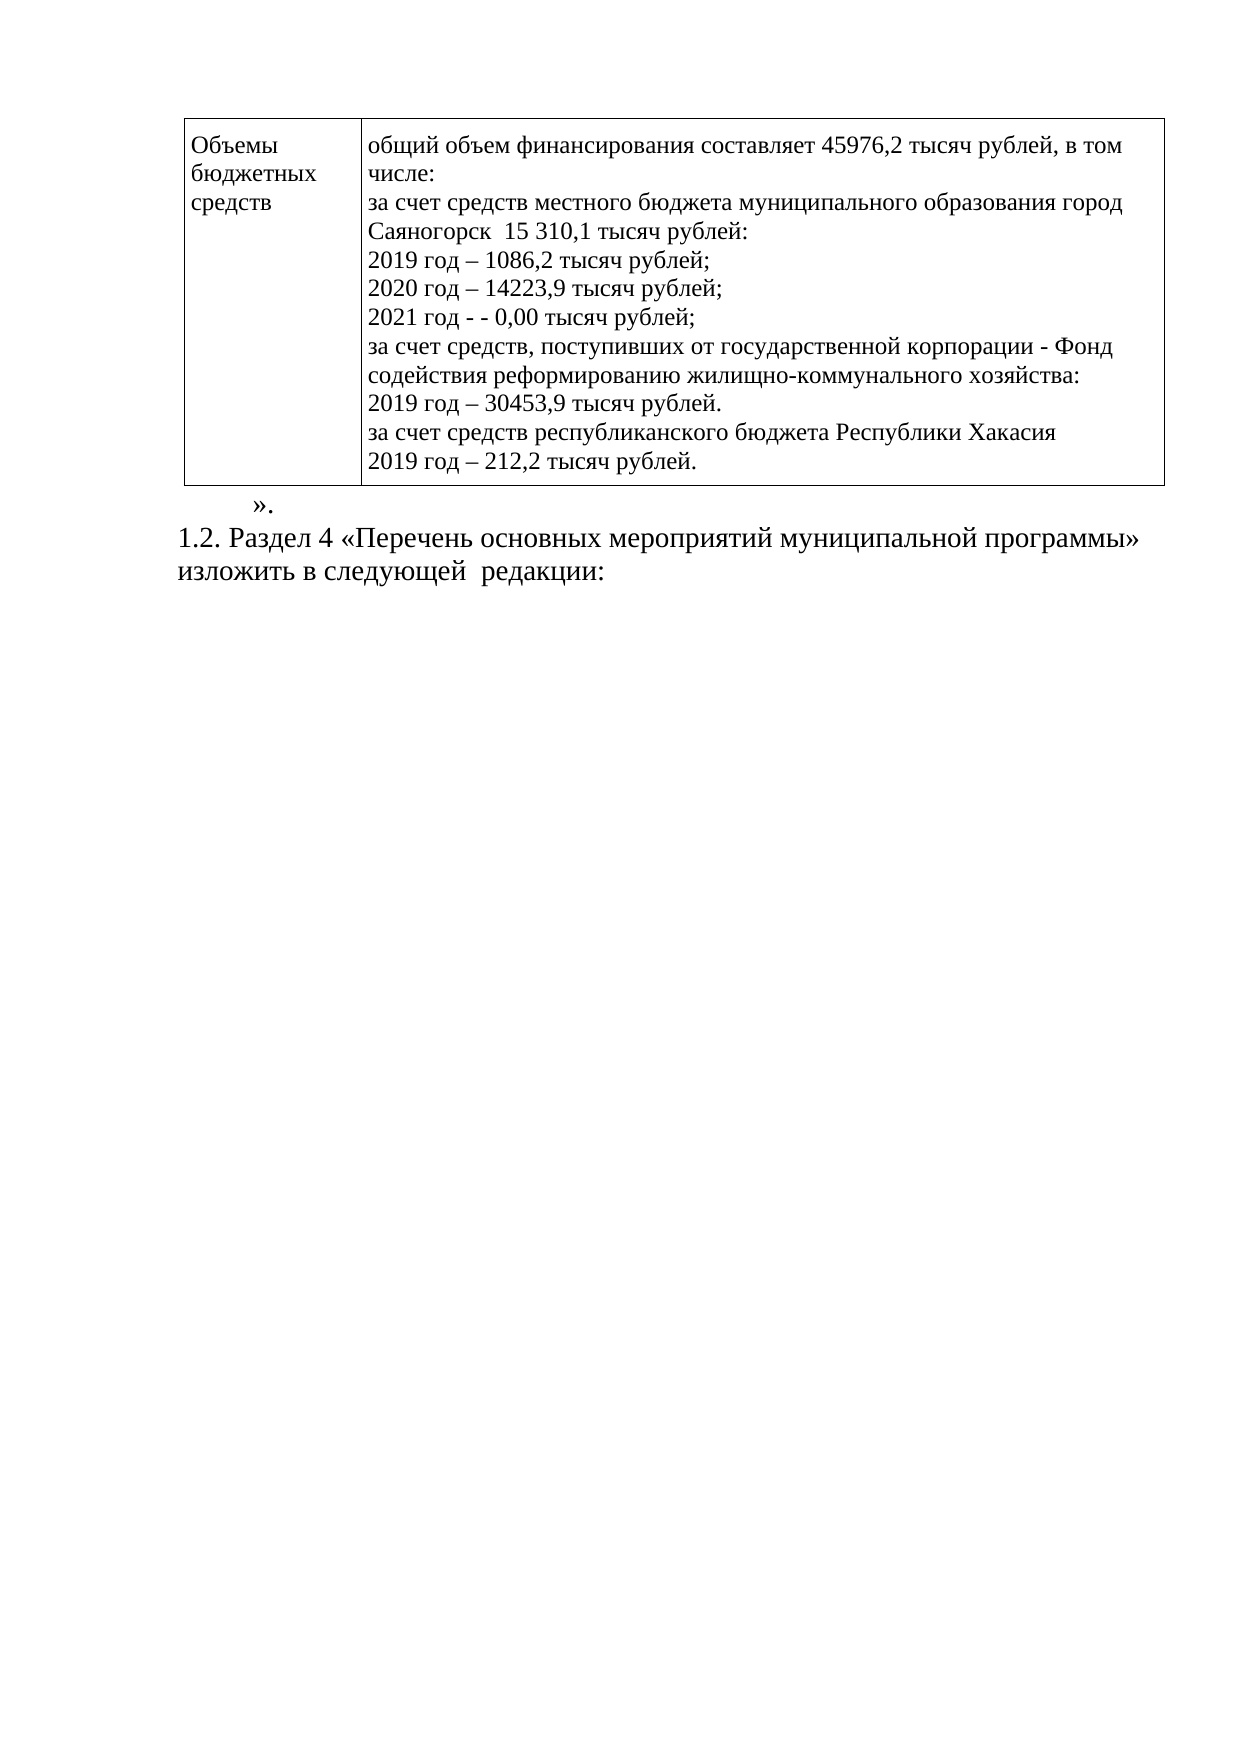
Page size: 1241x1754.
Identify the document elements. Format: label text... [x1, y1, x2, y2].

text ». [177, 486, 1152, 520]
text 1.2. Раздел 4 «Перечень основных мероприятий муниципальной программы» изложить в следующей редакции: [177, 520, 1152, 587]
table_header Объемы бюджетных средств [185, 119, 361, 485]
table_header общий объем финансирования составляет 45976,2 тысяч рублей, в том числе: за счет средств местного бюджета муниципального образования город Саяногорск 15 310,1 тысяч рублей: 2019 год – 1086,2 тысяч рублей; 2020 год – 14223,9 тысяч рублей; 2021 год - - 0,00 тысяч рублей; за счет средств, поступивших от государственной корпорации - Фонд содействия реформированию жилищно-коммунального хозяйства: 2019 год – 30453,9 тысяч рублей. за счет средств республиканского бюджета Республики Хакасия 2019 год – 212,2 тысяч рублей. [362, 119, 1164, 485]
